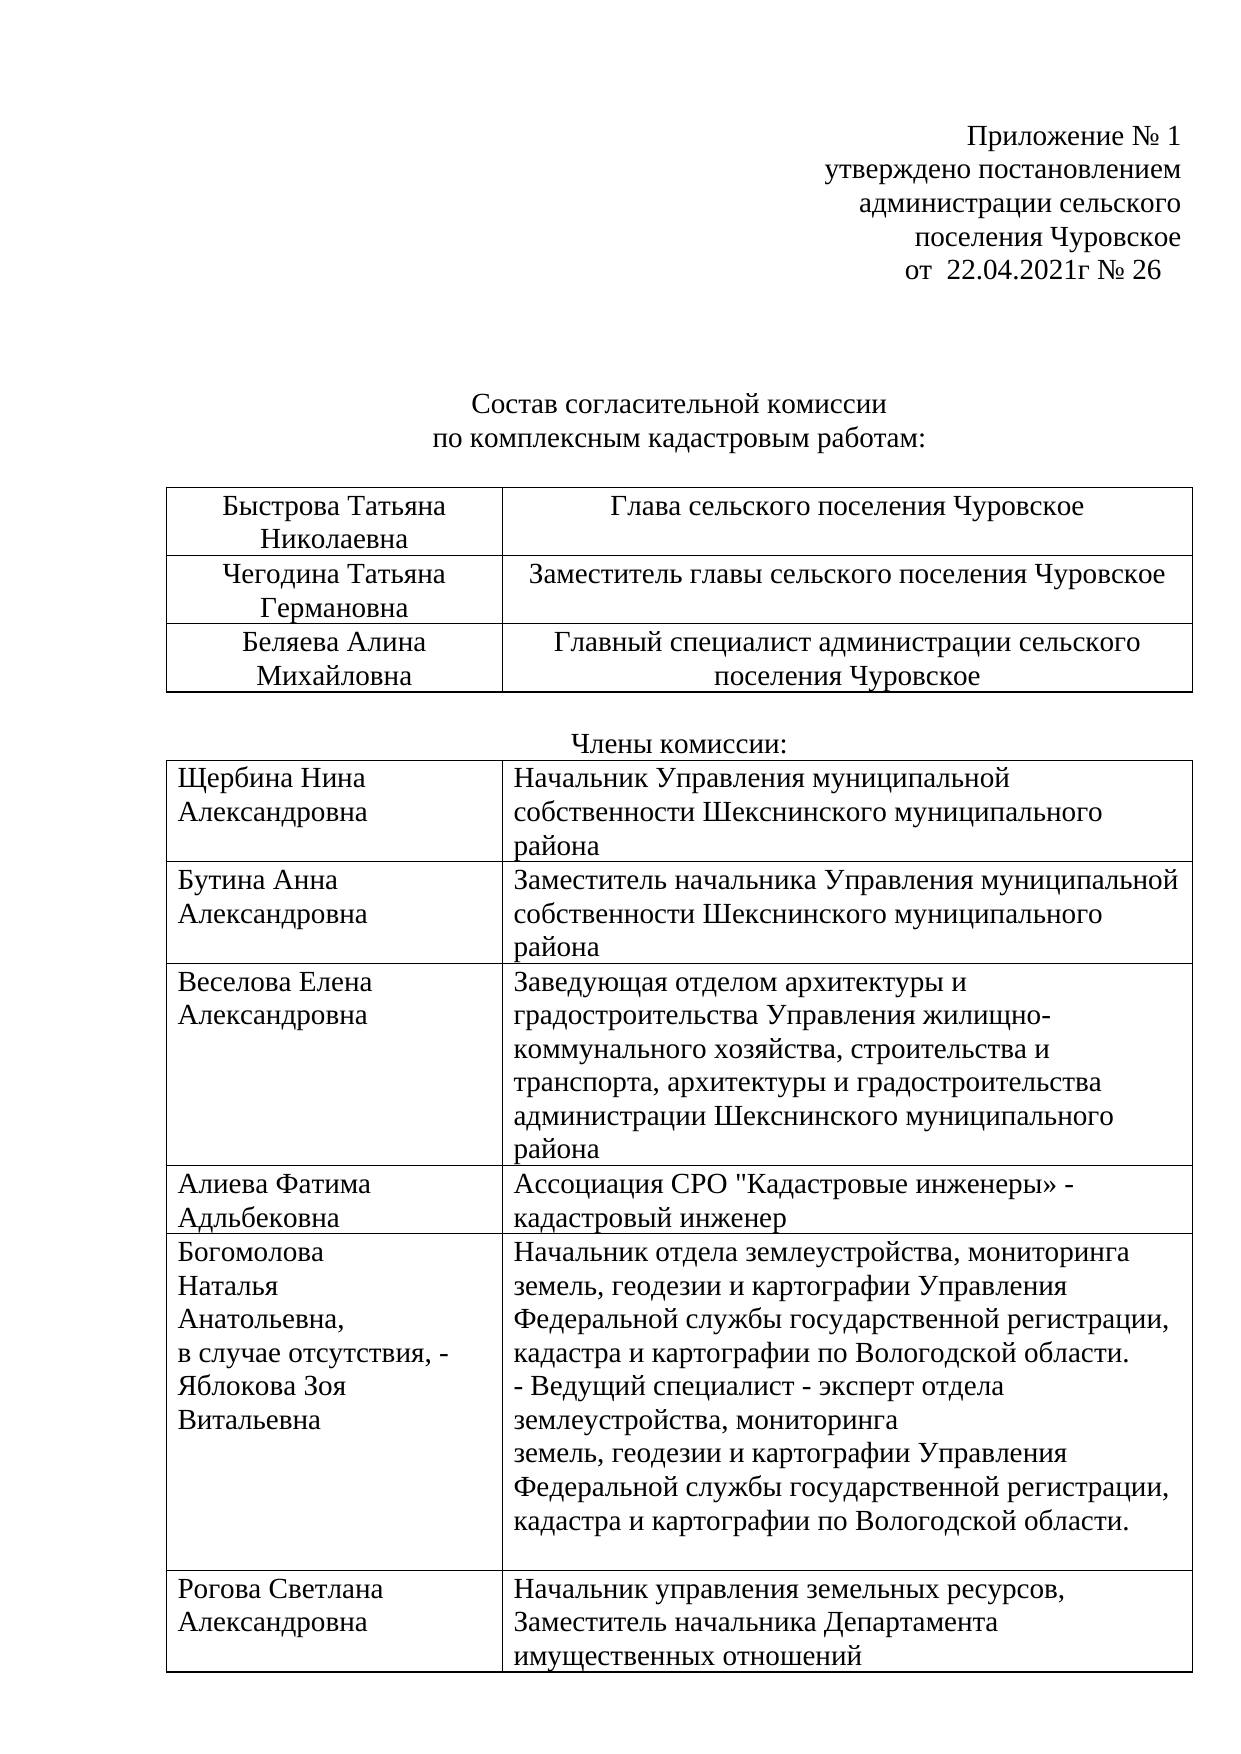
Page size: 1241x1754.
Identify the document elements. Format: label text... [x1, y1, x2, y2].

table_cell Начальник управления земельных ресурсов, Заместитель начальника Департамента имущественных отношений [503, 1571, 1192, 1671]
text Состав согласительной комиссии [177, 386, 1181, 420]
text от 22.04.2021г № 26 [177, 252, 1181, 286]
text администрации сельского [177, 185, 1181, 219]
table_cell Заместитель начальника Управления муниципальной собственности Шекснинского муниципального района [503, 862, 1192, 963]
table_cell Алиева Фатима Адльбековна [167, 1166, 502, 1233]
table_header Начальник Управления муниципальной собственности Шекснинского муниципального района [503, 761, 1192, 861]
text по комплексным кадастровым работам: [177, 420, 1181, 453]
table_cell Главный специалист администрации сельского поселения Чуровское [503, 624, 1192, 691]
table_cell Заведующая отделом архитектуры и градостроительства Управления жилищно- коммунального хозяйства, строительства и транспорта, архитектуры и градостроительства администрации Шекснинского муниципального района [503, 964, 1192, 1165]
table_cell Веселова Елена Александровна [167, 964, 502, 1165]
text поселения Чуровское [177, 219, 1181, 252]
table_cell Рогова Светлана Александровна [167, 1571, 502, 1671]
table_cell Бутина Анна Александровна [167, 862, 502, 963]
table_cell Беляева Алина Михайловна [167, 624, 502, 691]
table_cell Заместитель главы сельского поселения Чуровское [503, 556, 1192, 623]
table_cell Начальник отдела землеустройства, мониторинга земель, геодезии и картографии Управления Федеральной службы государственной peгистрации, кадастра и картографии по Вологодской области. - Ведущий специалист - эксперт отдела землеустройства, мониторинга земель, геодезии и картографии Управления Федеральной службы государственной peгистрации, кадастра и картографии по Вологодской области. [503, 1234, 1192, 1570]
table_header Быстрова Татьяна Николаевна [167, 488, 502, 555]
table_cell Ассоциация СРО "Кадастровые инженеры» - кадастровый инженер [503, 1166, 1192, 1233]
text утверждено постановлением [177, 152, 1181, 185]
text Приложение № 1 [177, 118, 1181, 152]
table_header Щербина Нина Александровна [167, 761, 502, 861]
text Члены комиссии: [177, 726, 1181, 759]
table_cell Чегодина Татьяна Германовна [167, 556, 502, 623]
table_cell Богомолова Наталья Анатольевна, в случае отсутствия, - Яблокова Зоя Витальевна [167, 1234, 502, 1570]
table_header Глава сельского поселения Чуровское [503, 488, 1192, 555]
